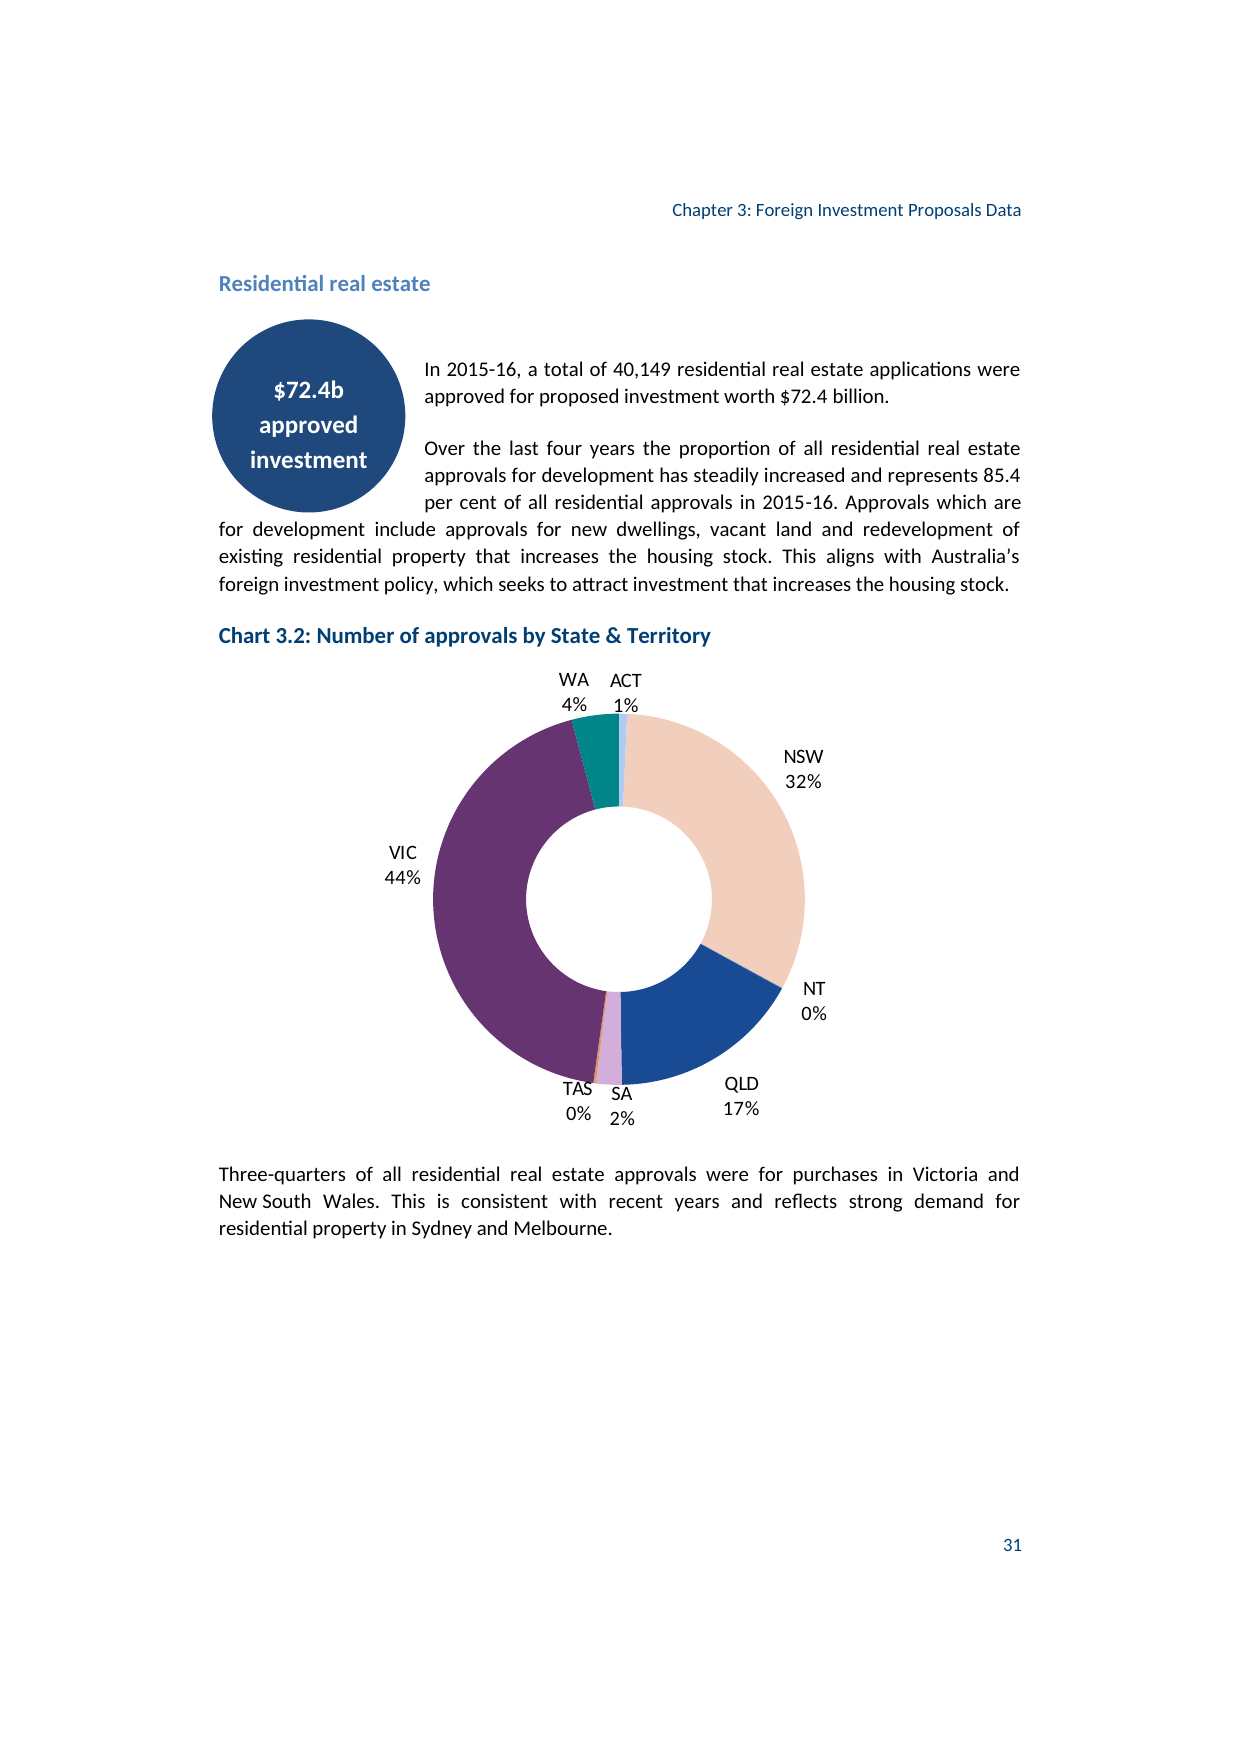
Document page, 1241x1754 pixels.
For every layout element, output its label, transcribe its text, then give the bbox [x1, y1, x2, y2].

text Three-quarters of all residential real estate approvals were for purchases in Victoria and New South Wales. This is consistent with recent years and reflects strong demand for residential property in Sydney and Melbourne. [218, 1160, 1022, 1241]
subtitle Chart 3.2: Number of approvals by State & Territory [218, 621, 1022, 649]
text Over the last four years the proportion of all residential real estate approvals for development has steadily increased and represents 85.4 per cent of all residential approvals in 2015-16. Approvals which are for development include approvals for new dwellings, vacant land and redevelopment of existing residential property that increases the housing stock. This aligns with Australia’s foreign investment policy, which seeks to attract investment that increases the housing stock. [218, 434, 1022, 596]
text In 2015-16, a total of 40,149 residential real estate applications were approved for proposed investment worth $72.4 billion. [218, 355, 1022, 409]
subtitle Residential real estate [218, 269, 1022, 296]
